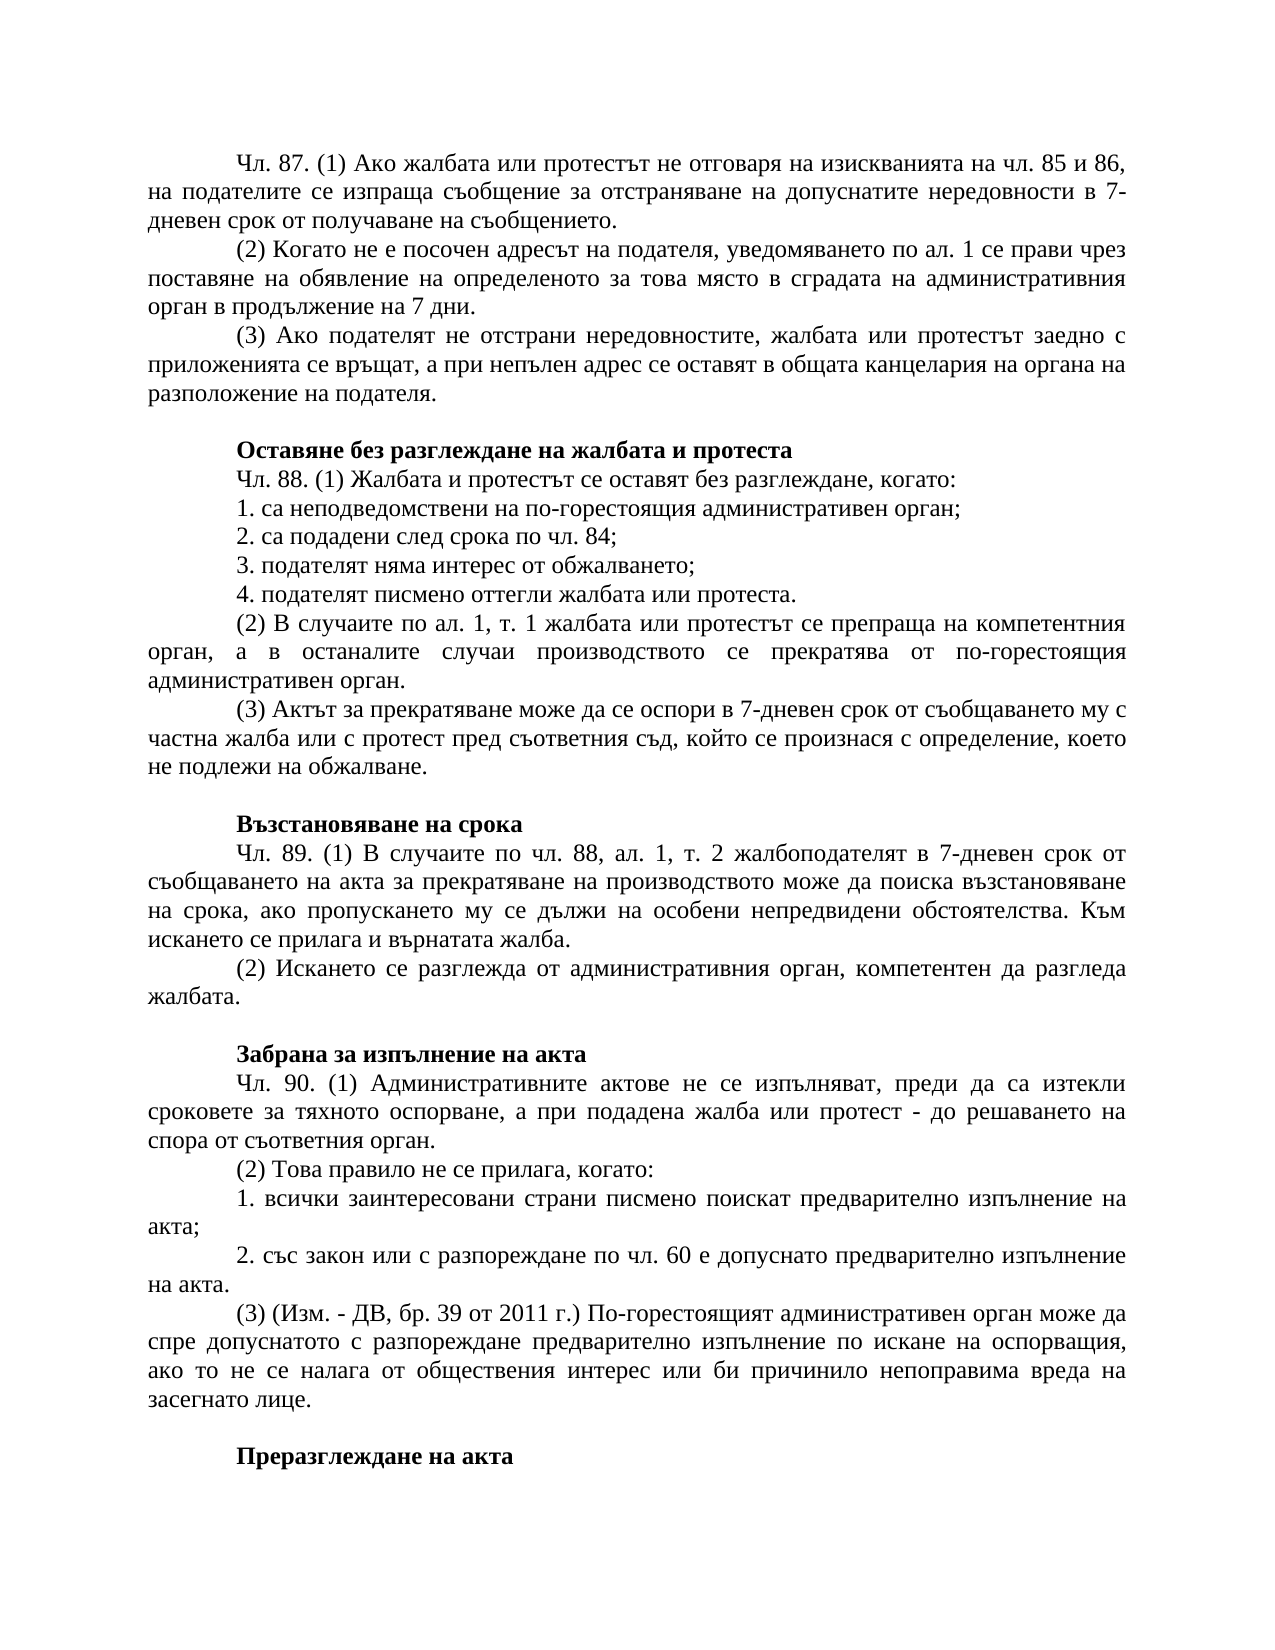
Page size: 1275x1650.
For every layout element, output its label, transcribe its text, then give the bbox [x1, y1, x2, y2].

text 1. са неподведомствени на по-горестоящия административен орган; [148, 493, 1127, 521]
text 2. са подадени след срока по чл. 84; [148, 521, 1127, 550]
text (3) (Изм. - ДВ, бр. 39 от 2011 г.) По-горестоящият административен орган може да спре допуснатото с разпореждане предварително изпълнение по искане на оспорващия, ако то не се налага от обществения интерес или би причинило непоправима вреда на засегнато лице. [148, 1298, 1127, 1413]
text (2) Искането се разглежда от административния орган, компетентен да разгледа жалбата. [148, 953, 1127, 1010]
text (2) Когато не е посочен адресът на подателя, уведомяването по ал. 1 се прави чрез поставяне на обявление на определеното за това място в сградата на административния орган в продължение на 7 дни. [148, 234, 1127, 320]
text Оставяне без разглеждане на жалбата и протеста [148, 435, 1127, 464]
text Чл. 90. (1) Административните актове не се изпълняват, преди да са изтекли сроковете за тяхното оспорване, а при подадена жалба или протест - до решаването на спора от съответния орган. [148, 1068, 1127, 1154]
text 2. със закон или с разпореждане по чл. 60 е допуснато предварително изпълнение на акта. [148, 1240, 1127, 1298]
text (3) Ако подателят не отстрани нередовностите, жалбата или протестът заедно с приложенията се връщат, а при непълен адрес се оставят в общата канцелария на органа на разположение на подателя. [148, 320, 1127, 406]
text Възстановяване на срока [148, 809, 1127, 838]
text Чл. 89. (1) В случаите по чл. 88, ал. 1, т. 2 жалбоподателят в 7-дневен срок от съобщаването на акта за прекратяване на производството може да поиска възстановяване на срока, ако пропускането му се дължи на особени непредвидени обстоятелства. Към искането се прилага и върнатата жалба. [148, 838, 1127, 953]
text Забрана за изпълнение на акта [148, 1039, 1127, 1068]
text 4. подателят писмено оттегли жалбата или протеста. [148, 579, 1127, 608]
text (3) Актът за прекратяване може да се оспори в 7-дневен срок от съобщаването му с частна жалба или с протест пред съответния съд, който се произнася с определение, което не подлежи на обжалване. [148, 694, 1127, 780]
text 1. всички заинтересовани страни писмено поискат предварително изпълнение на акта; [148, 1183, 1127, 1240]
text 3. подателят няма интерес от обжалването; [148, 550, 1127, 579]
text Чл. 87. (1) Ако жалбата или протестът не отговаря на изискванията на чл. 85 и 86, на подателите се изпраща съобщение за отстраняване на допуснатите нередовности в 7-дневен срок от получаване на съобщението. [148, 148, 1127, 234]
text (2) Това правило не се прилага, когато: [148, 1154, 1127, 1183]
text Чл. 88. (1) Жалбата и протестът се оставят без разглеждане, когато: [148, 464, 1127, 493]
text (2) В случаите по ал. 1, т. 1 жалбата или протестът се препраща на компетентния орган, а в останалите случаи производството се прекратява от по-горестоящия административен орган. [148, 608, 1127, 694]
text Преразглеждане на акта [148, 1441, 1127, 1470]
